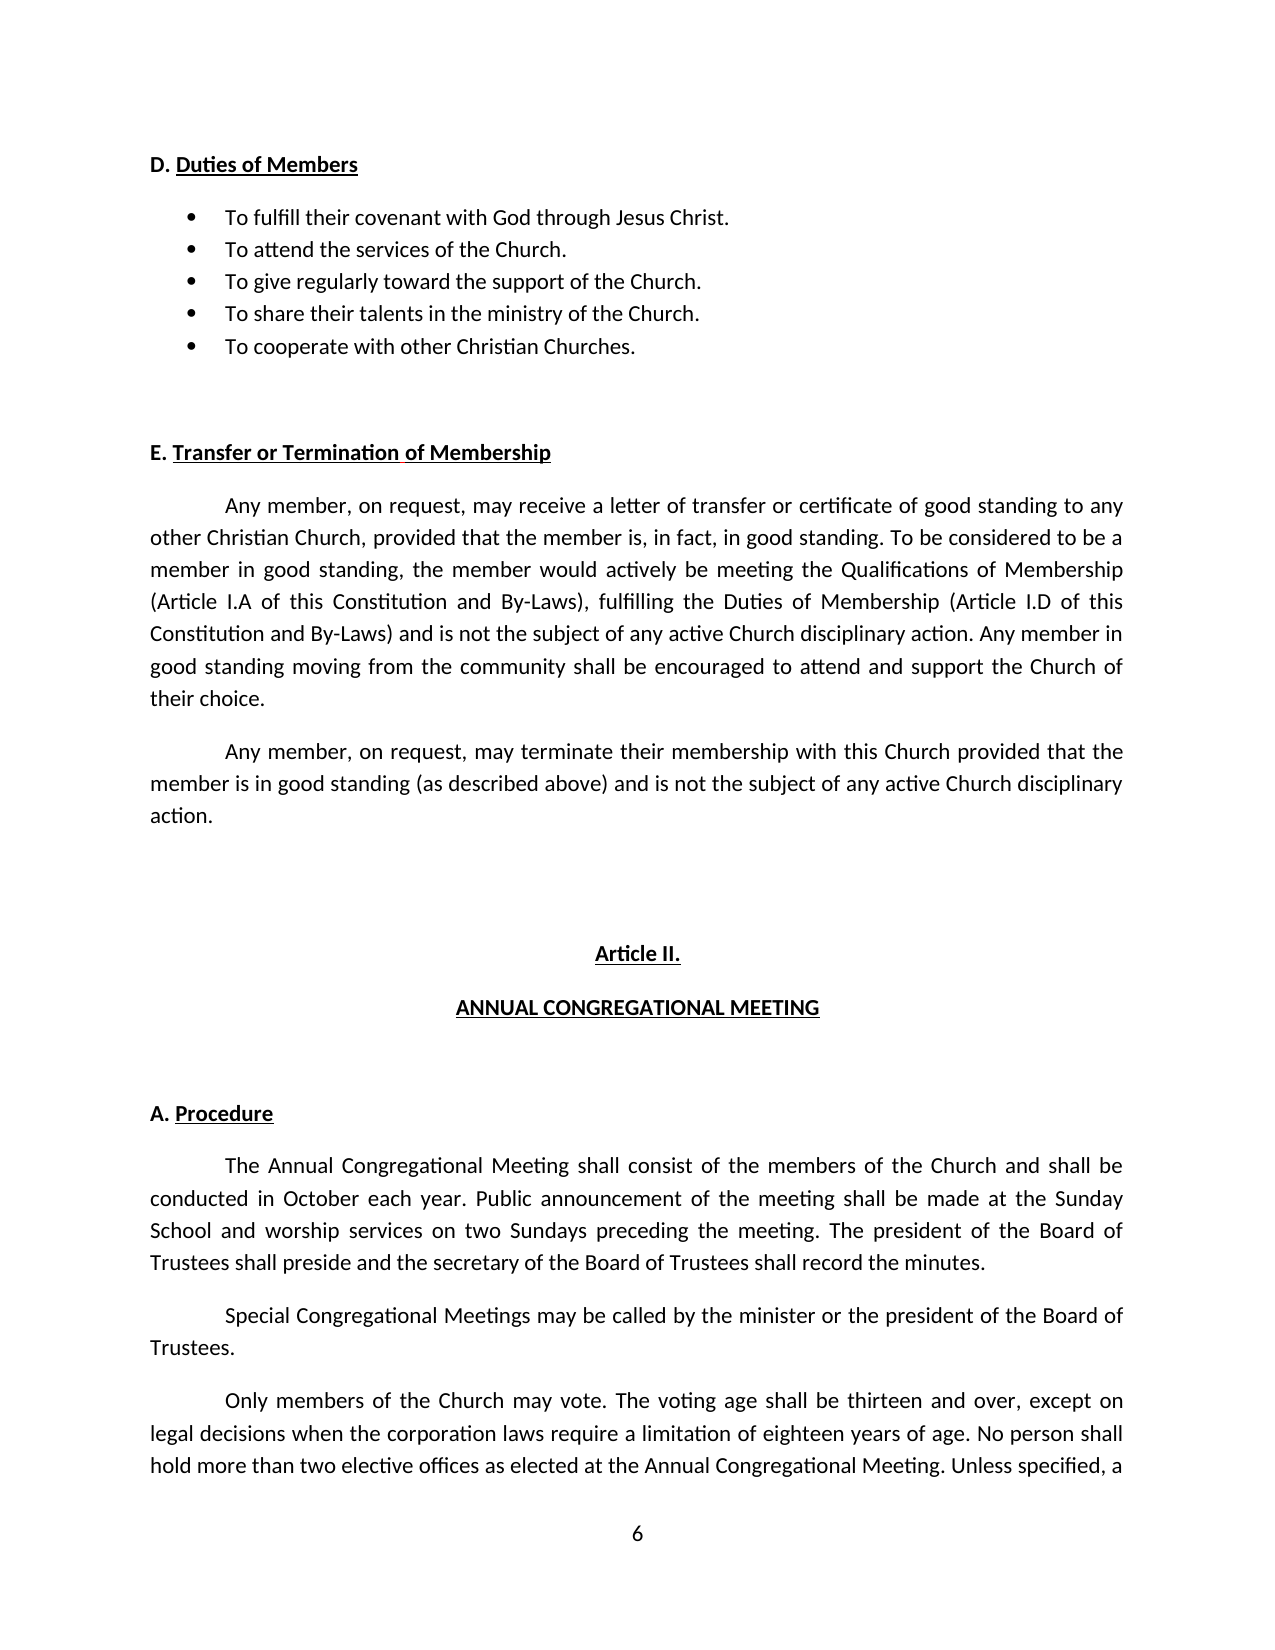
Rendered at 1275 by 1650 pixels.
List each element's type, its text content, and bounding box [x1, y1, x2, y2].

list To give regularly toward the support of the Church. [187, 267, 1125, 295]
text D. Duties of Members [150, 150, 1125, 178]
text E. Transfer or Termination of Membership [150, 438, 1125, 466]
list To share their talents in the ministry of the Church. [187, 299, 1125, 328]
text Article II. [150, 939, 1125, 968]
text Any member, on request, may receive a letter of transfer or certificate of good standing to any other Christian Church, provided that the member is, in fact, in good standing. To be considered to be a member in good standing, the member would actively be meeting the Qualifications of Membership (Article I.A of this Constitution and By-Laws), fulfilling the Duties of Membership (Article I.D of this Constitution and By-Laws) and is not the subject of any active Church disciplinary action. Any member in good standing moving from the community shall be encouraged to attend and support the Church of their choice. [150, 491, 1125, 712]
list To fulfill their covenant with God through Jesus Christ. [187, 203, 1125, 231]
text The Annual Congregational Meeting shall consist of the members of the Church and shall be conducted in October each year. Public announcement of the meeting shall be made at the Sunday School and worship services on two Sundays preceding the meeting. The president of the Board of Trustees shall preside and the secretary of the Board of Trustees shall record the minutes. [150, 1152, 1125, 1276]
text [150, 1386, 1125, 1479]
text ANNUAL CONGREGATIONAL MEETING [150, 993, 1125, 1021]
list To attend the services of the Church. [187, 235, 1125, 263]
text Special Congregational Meetings may be called by the minister or the president of the Board of Trustees. [150, 1301, 1125, 1361]
text Any member, on request, may terminate their membership with this Church provided that the member is in good standing (as described above) and is not the subject of any active Church disciplinary action. [150, 737, 1125, 829]
text A. Procedure [150, 1099, 1125, 1127]
list To cooperate with other Christian Churches. [187, 332, 1125, 360]
